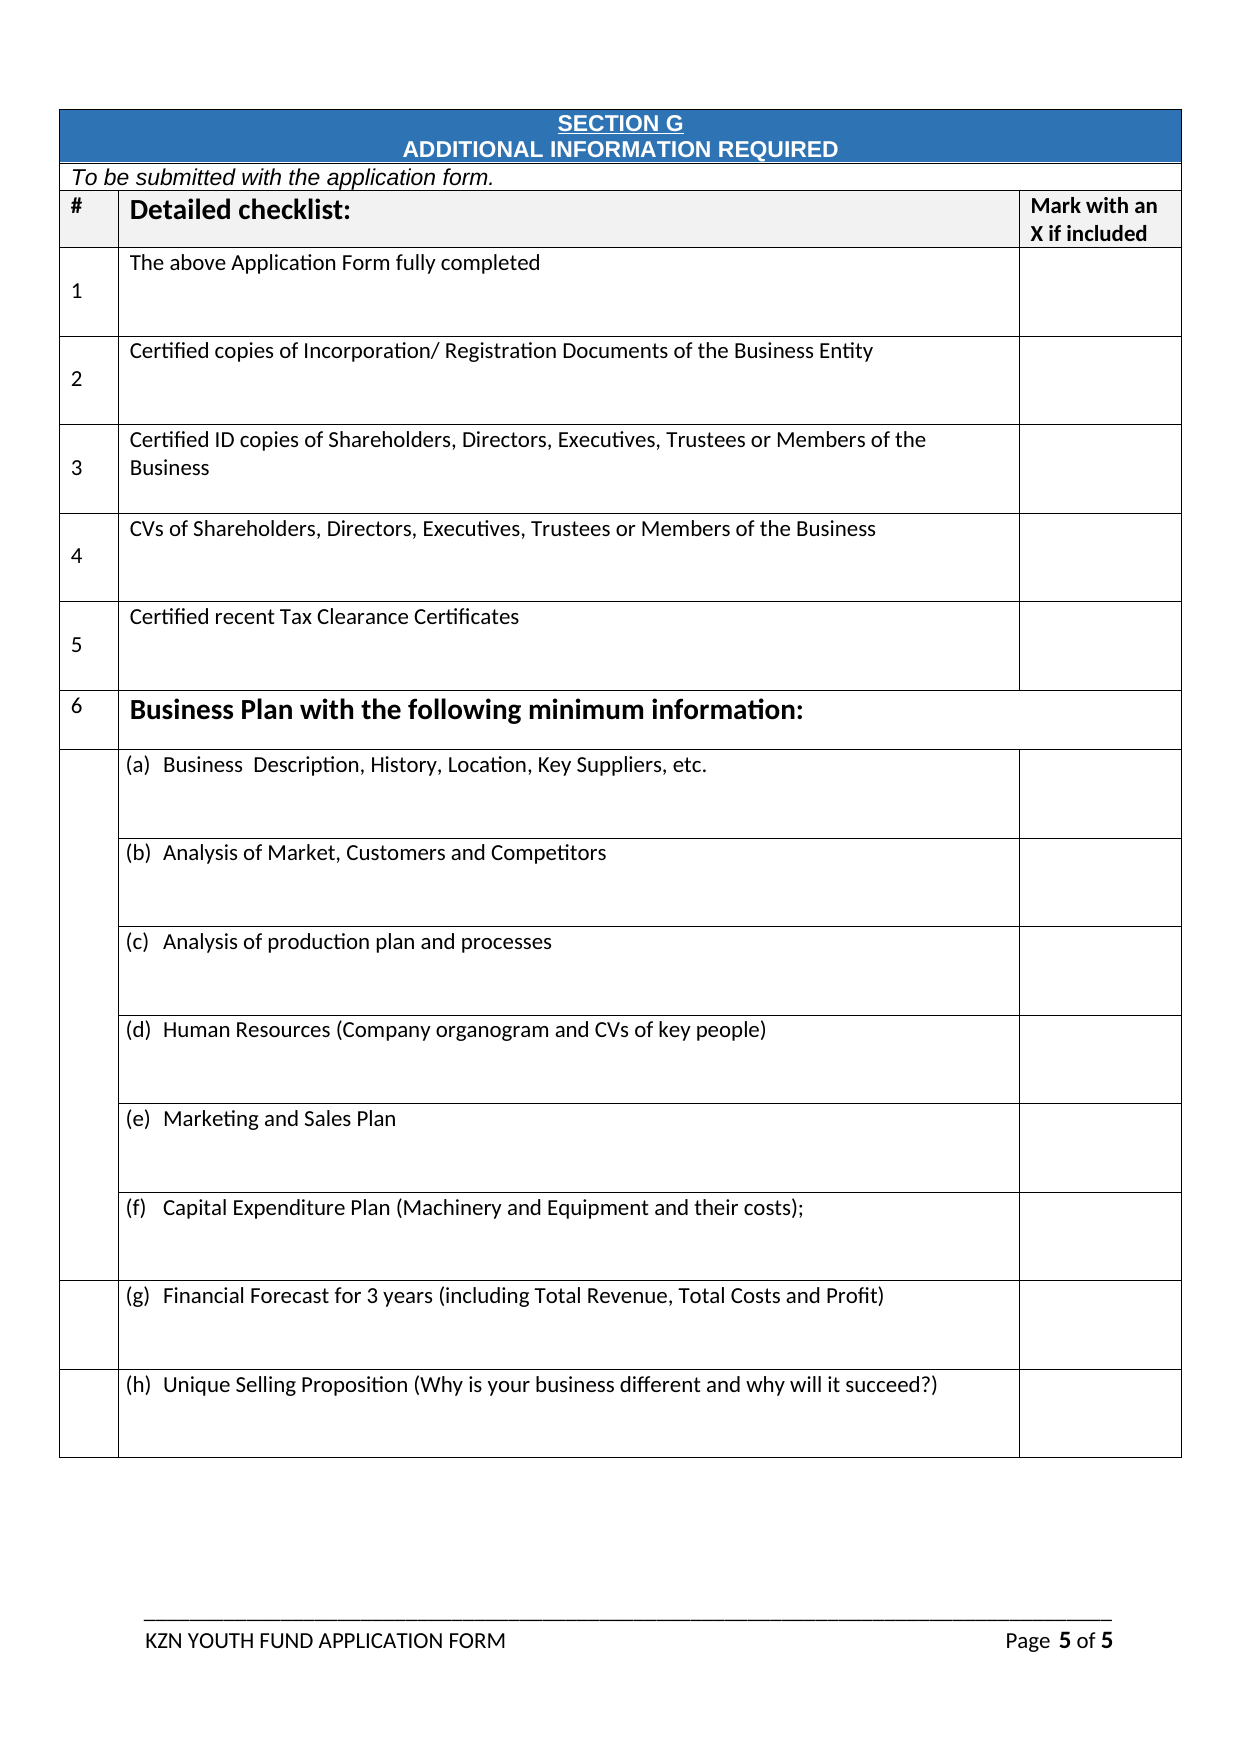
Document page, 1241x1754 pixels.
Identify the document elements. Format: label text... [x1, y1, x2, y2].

table_cell To be submitted with the application form. [60, 164, 1181, 190]
table_cell Unique Selling Proposition (Why is your business different and why will it succeed?) [119, 1370, 1019, 1457]
table_cell # [60, 191, 118, 247]
table_cell [60, 1281, 118, 1369]
table_cell [1020, 1016, 1181, 1103]
table_cell Human Resources (Company organogram and CVs of key people) [119, 1016, 1019, 1103]
table_cell 3 [60, 425, 118, 513]
table_header SECTION G ADDITIONAL INFORMATION REQUIRED [60, 110, 1181, 162]
table_cell 6 [60, 691, 118, 749]
table_cell 5 [60, 602, 118, 690]
table_cell [1020, 1370, 1181, 1457]
table_cell 4 [60, 514, 118, 601]
table_cell [1020, 337, 1181, 424]
table_cell [1020, 750, 1181, 837]
table_cell Certified copies of Incorporation/ Registration Documents of the Business Entity [119, 337, 1019, 424]
table_cell [1020, 1193, 1181, 1280]
table_cell Detailed checklist: [119, 191, 1019, 247]
table_cell Capital Expenditure Plan (Machinery and Equipment and their costs); [119, 1193, 1019, 1280]
table_cell [1020, 1104, 1181, 1192]
table_cell [1020, 514, 1181, 601]
table_cell Business Plan with the following minimum information: [119, 691, 1181, 749]
table_cell [1020, 602, 1181, 690]
table_cell [1020, 1281, 1181, 1369]
table_cell 1 [60, 248, 118, 336]
table_cell Mark with an X if included [1020, 191, 1181, 247]
table_cell Financial Forecast for 3 years (including Total Revenue, Total Costs and Profit) [119, 1281, 1019, 1369]
table_cell Certified recent Tax Clearance Certificates [119, 602, 1019, 690]
table_cell [1020, 927, 1181, 1014]
table_cell Business Description, History, Location, Key Suppliers, etc. [119, 750, 1019, 837]
table_cell [1020, 425, 1181, 513]
table_cell Marketing and Sales Plan [119, 1104, 1019, 1192]
table_cell [60, 750, 118, 1280]
table_cell [60, 1370, 118, 1457]
table_cell Analysis of production plan and processes [119, 927, 1019, 1014]
table_cell CVs of Shareholders, Directors, Executives, Trustees or Members of the Business [119, 514, 1019, 601]
table_cell Analysis of Market, Customers and Competitors [119, 839, 1019, 926]
table_cell [1020, 248, 1181, 336]
table_cell 2 [60, 337, 118, 424]
table_cell Certified ID copies of Shareholders, Directors, Executives, Trustees or Members of the Business [119, 425, 1019, 513]
table_cell [1020, 839, 1181, 926]
table_cell The above Application Form fully completed [119, 248, 1019, 336]
